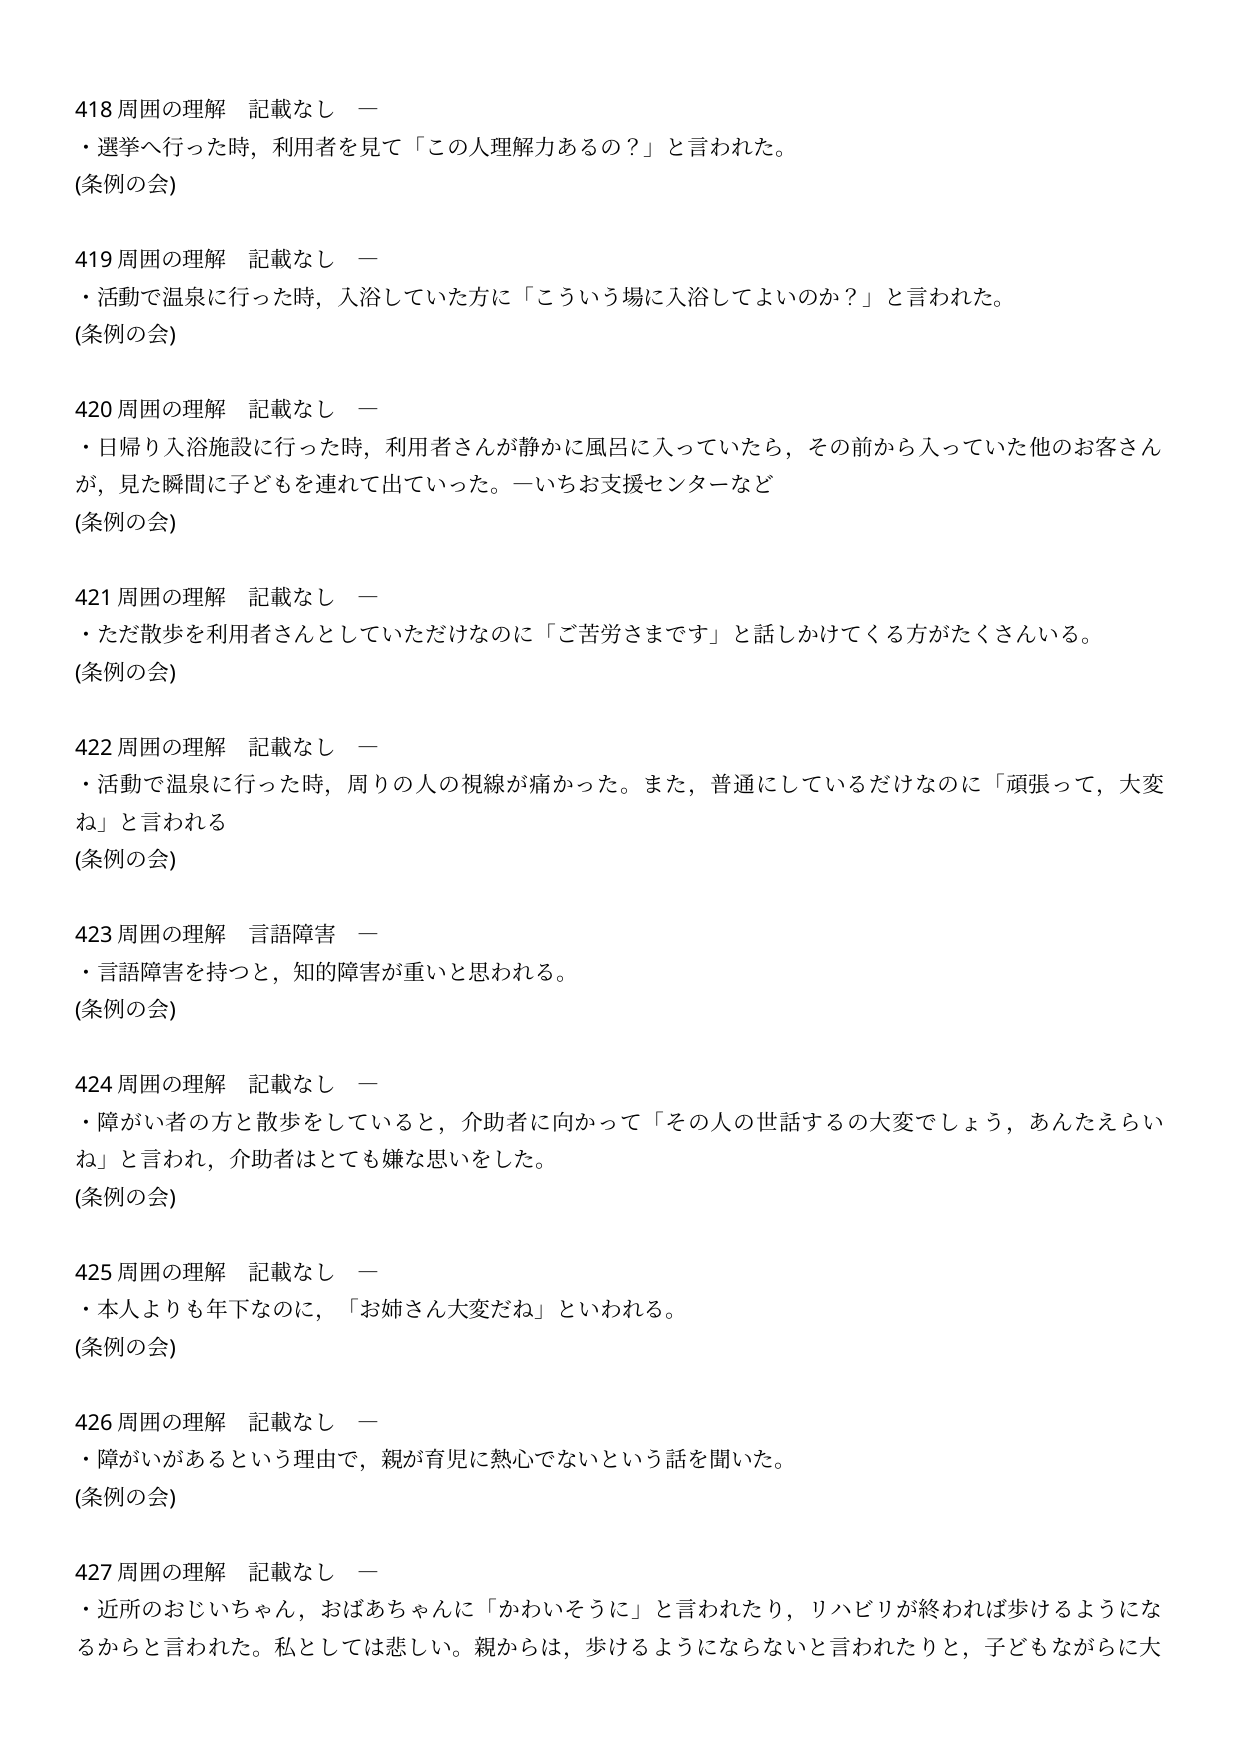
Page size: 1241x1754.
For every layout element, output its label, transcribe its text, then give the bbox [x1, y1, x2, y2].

text (条例の会) [75, 1327, 1165, 1364]
text 419周囲の理解 記載なし ― [75, 239, 1165, 277]
text ・ただ散歩を利用者さんとしていただけなのに「ご苦労さまです」と話しかけてくる方がたくさんいる。 [75, 614, 1165, 652]
text (条例の会) [75, 989, 1165, 1027]
text (条例の会) [75, 652, 1165, 689]
text ・日帰り入浴施設に行った時，利用者さんが静かに風呂に入っていたら，その前から入っていた他のお客さんが，見た瞬間に子どもを連れて出ていった。―いちお支援センターなど [75, 427, 1165, 502]
text (条例の会) [75, 164, 1165, 202]
text 422周囲の理解 記載なし ― [75, 727, 1165, 764]
text (条例の会) [75, 1177, 1165, 1214]
text (条例の会) [75, 314, 1165, 352]
text (条例の会) [75, 1477, 1165, 1514]
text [75, 1589, 1165, 1664]
text ・活動で温泉に行った時，周りの人の視線が痛かった。また，普通にしているだけなのに「頑張って，大変ね」と言われる [75, 764, 1165, 839]
text (条例の会) [75, 502, 1165, 539]
text 420周囲の理解 記載なし ― [75, 389, 1165, 427]
text 425周囲の理解 記載なし ― [75, 1252, 1165, 1289]
text 421周囲の理解 記載なし ― [75, 577, 1165, 614]
text 424周囲の理解 記載なし ― [75, 1064, 1165, 1102]
text ・活動で温泉に行った時，入浴していた方に「こういう場に入浴してよいのか？」と言われた。 [75, 277, 1165, 314]
text 418周囲の理解 記載なし ― [75, 89, 1165, 127]
text (条例の会) [75, 839, 1165, 877]
text 426周囲の理解 記載なし ― [75, 1402, 1165, 1439]
text ・言語障害を持つと，知的障害が重いと思われる。 [75, 952, 1165, 989]
text 423周囲の理解 言語障害 ― [75, 914, 1165, 952]
text ・障がいがあるという理由で，親が育児に熱心でないという話を聞いた。 [75, 1439, 1165, 1477]
text 427周囲の理解 記載なし ― [75, 1552, 1165, 1589]
text ・選挙へ行った時，利用者を見て「この人理解力あるの？」と言われた。 [75, 127, 1165, 164]
text ・障がい者の方と散歩をしていると，介助者に向かって「その人の世話するの大変でしょう，あんたえらいね」と言われ，介助者はとても嫌な思いをした。 [75, 1102, 1165, 1177]
text ・本人よりも年下なのに，「お姉さん大変だね」といわれる。 [75, 1289, 1165, 1327]
